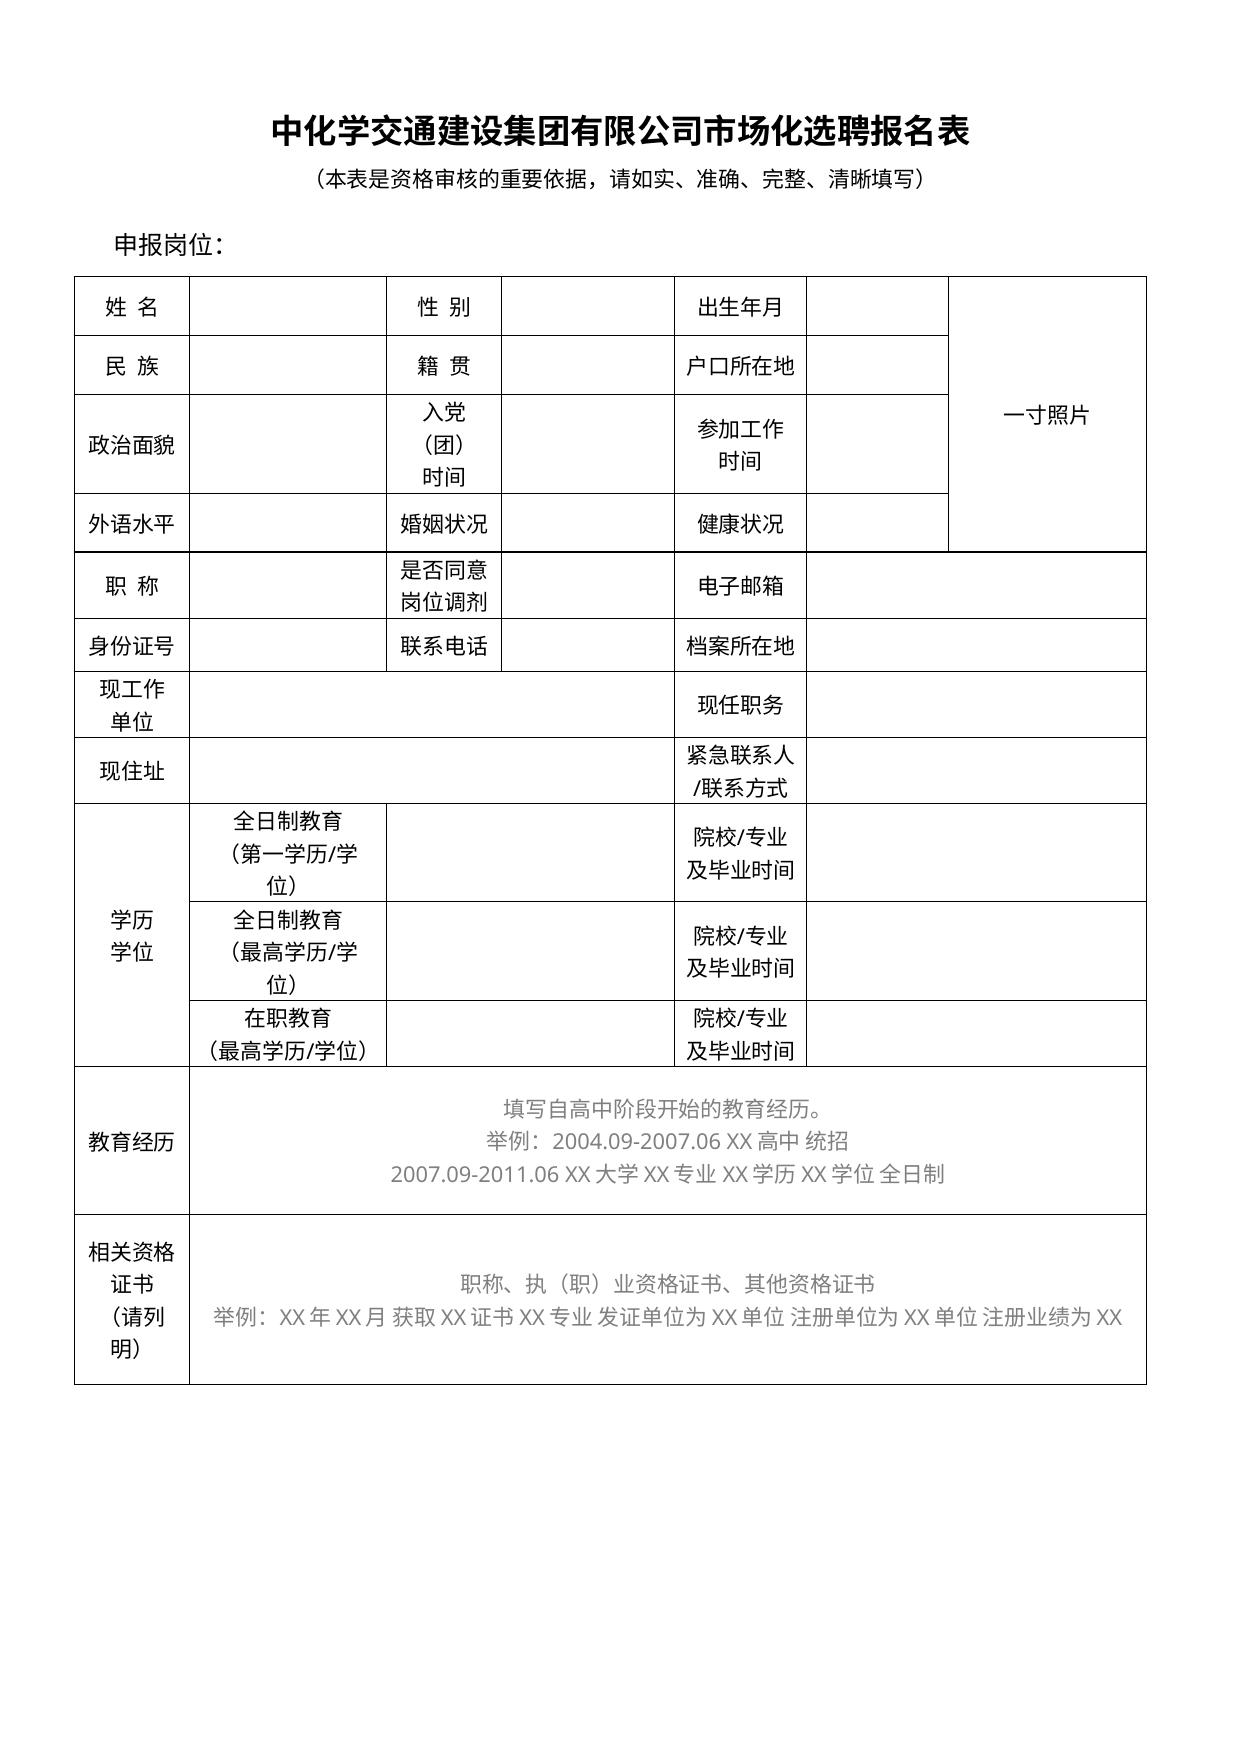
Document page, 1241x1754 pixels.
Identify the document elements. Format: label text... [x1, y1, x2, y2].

table_cell [807, 902, 1146, 1000]
table_cell 外语水平 [75, 494, 189, 551]
table_cell 参加工作 时间 [675, 395, 806, 492]
table_cell [502, 494, 674, 551]
table_cell [502, 619, 674, 671]
text 申报岗位： [88, 211, 1152, 276]
table_cell 户口所在地 [675, 336, 806, 394]
table_cell [190, 619, 386, 671]
table_header 姓 名 [75, 277, 189, 335]
table_cell [387, 902, 674, 1000]
table_cell [807, 1001, 1146, 1066]
table_header [190, 277, 386, 335]
table_cell 现任职务 [675, 672, 806, 737]
table_cell 现工作 单位 [75, 672, 189, 737]
table_cell [190, 395, 386, 492]
table_cell 籍 贯 [387, 336, 501, 394]
table_cell 联系电话 [387, 619, 501, 671]
table_cell [190, 494, 386, 551]
table_cell 是否同意 岗位调剂 [387, 553, 501, 617]
table_cell [502, 395, 674, 492]
table_cell 紧急联系人/联系方式 [675, 738, 806, 803]
table_cell 教育经历 [75, 1067, 189, 1214]
table_cell [387, 1001, 674, 1066]
table_cell [502, 553, 674, 617]
table_cell 填写自高中阶段开始的教育经历。 举例：2004.09-2007.06 XX高中 统招 2007.09-2011.06 XX大学 XX专业 XX学历 XX学位 全日制 [190, 1067, 1146, 1214]
table_cell 院校/专业 及毕业时间 [675, 804, 806, 901]
text （本表是资格审核的重要依据，请如实、准确、完整、清晰填写） [83, 162, 1158, 194]
table_cell 职称、执（职）业资格证书、其他资格证书 举例：XX年XX月 获取XX证书 XX专业 发证单位为XX单位 注册单位为XX单位 注册业绩为XX [190, 1215, 1146, 1384]
table_cell [190, 672, 674, 737]
text 中化学交通建设集团有限公司市场化选聘报名表 [83, 97, 1158, 162]
table_cell 政治面貌 [75, 395, 189, 492]
table_cell [190, 553, 386, 617]
table_cell [807, 553, 1146, 617]
table_cell 相关资格 证书 （请列明） [75, 1215, 189, 1384]
table_header 性 别 [387, 277, 501, 335]
table_cell 入党（团） 时间 [387, 395, 501, 492]
table_cell 学历 学位 [75, 804, 189, 1066]
table_header [502, 277, 674, 335]
table_cell 全日制教育 （第一学历/学位） [190, 804, 386, 901]
table_cell [807, 672, 1146, 737]
table_header [807, 277, 948, 335]
table_header 一寸照片 [949, 277, 1146, 551]
table_cell 现住址 [75, 738, 189, 803]
table_cell 身份证号 [75, 619, 189, 671]
table_cell [190, 336, 386, 394]
table_cell 婚姻状况 [387, 494, 501, 551]
table_cell 院校/专业 及毕业时间 [675, 1001, 806, 1066]
table_cell [807, 336, 948, 394]
table_cell [502, 336, 674, 394]
table_cell 民 族 [75, 336, 189, 394]
table_cell [807, 395, 948, 492]
table_header 出生年月 [675, 277, 806, 335]
table_cell [807, 738, 1146, 803]
table_cell 全日制教育 （最高学历/学位） [190, 902, 386, 1000]
table_cell 职 称 [75, 553, 189, 617]
table_cell [807, 619, 1146, 671]
table_cell 在职教育 （最高学历/学位） [190, 1001, 386, 1066]
table_cell 电子邮箱 [675, 553, 806, 617]
table_cell [190, 738, 674, 803]
table_cell 档案所在地 [675, 619, 806, 671]
table_cell 健康状况 [675, 494, 806, 551]
table_cell [807, 494, 948, 551]
table_cell [807, 804, 1146, 901]
table_cell 院校/专业 及毕业时间 [675, 902, 806, 1000]
table_cell [387, 804, 674, 901]
